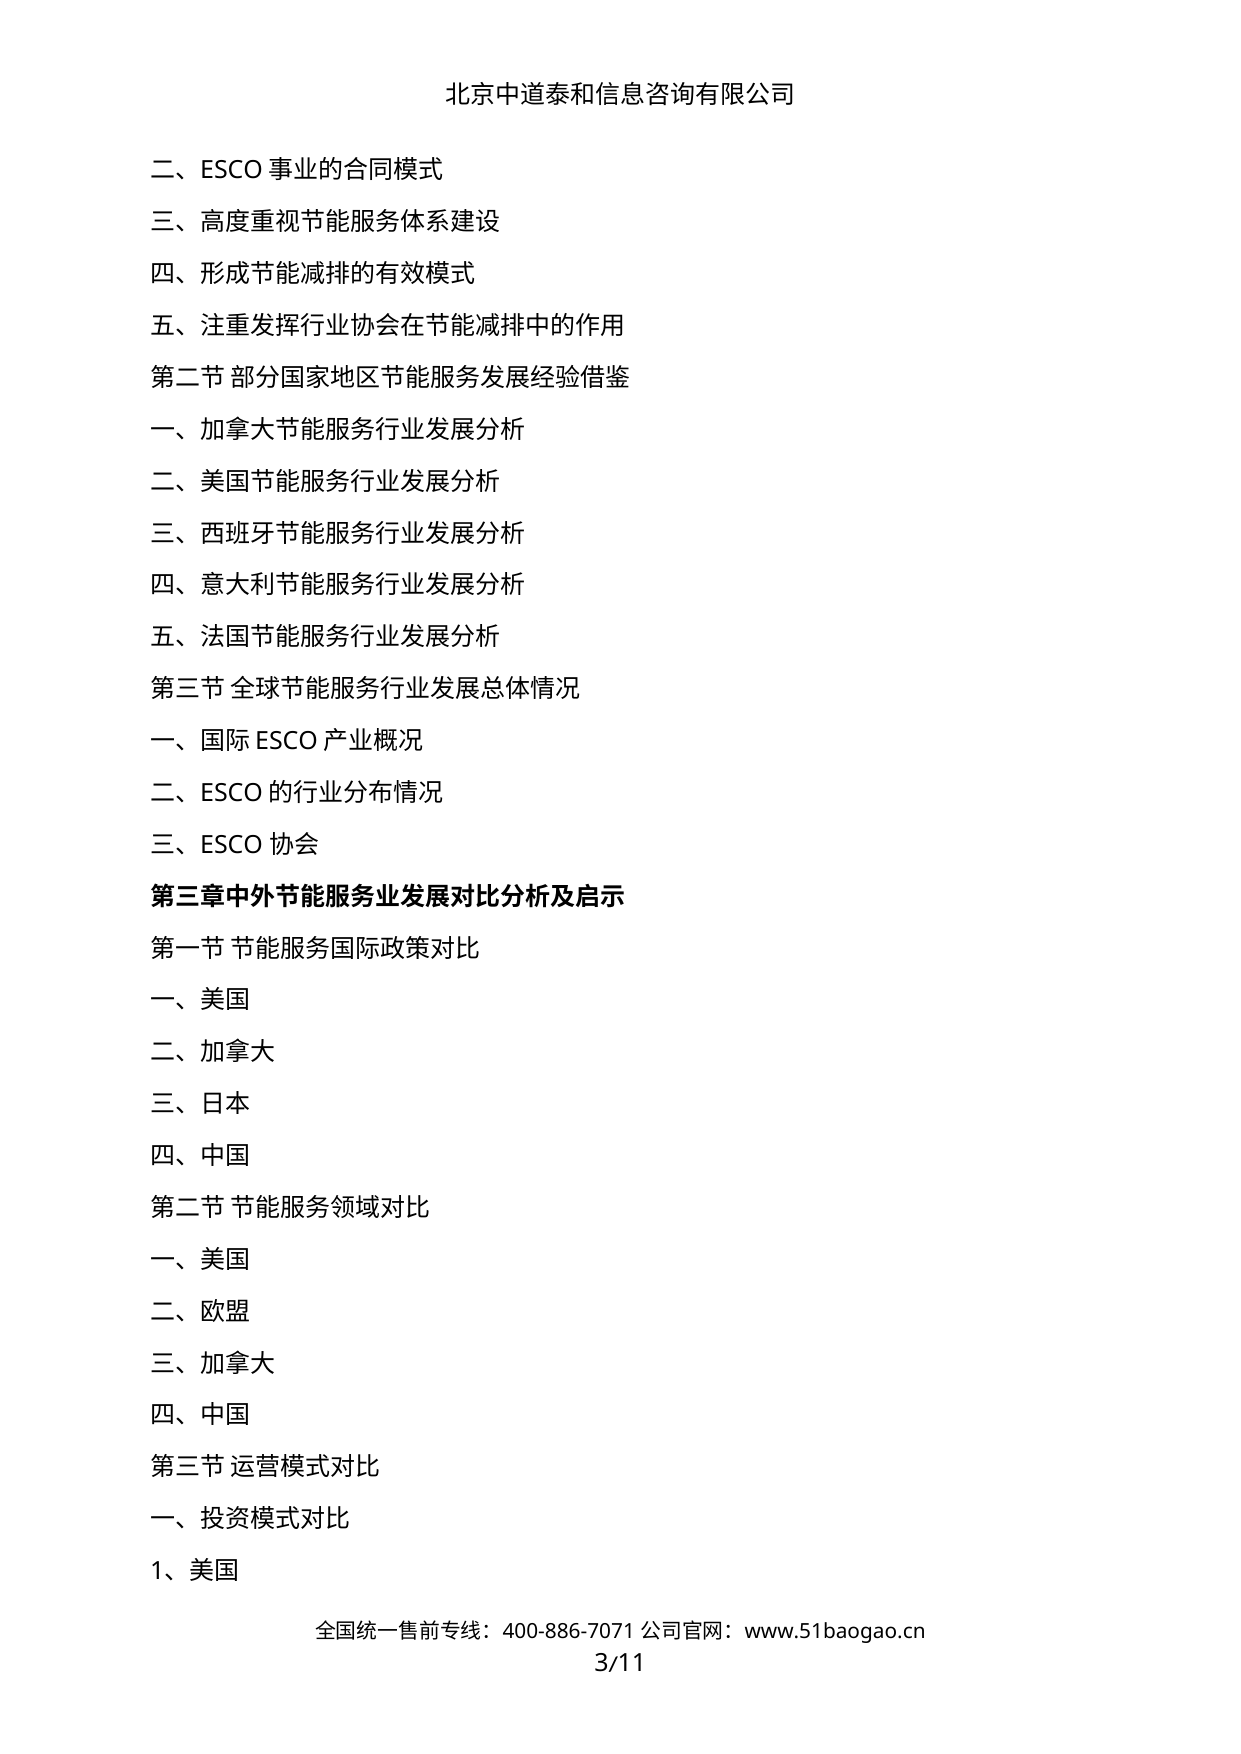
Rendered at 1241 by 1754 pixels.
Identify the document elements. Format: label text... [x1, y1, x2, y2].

text 第一节 节能服务国际政策对比 [150, 928, 1090, 964]
text 第二节 节能服务领域对比 [150, 1187, 1090, 1224]
text 第三节 全球节能服务行业发展总体情况 [150, 669, 1090, 705]
text 三、西班牙节能服务行业发展分析 [150, 513, 1090, 549]
text 二、欧盟 [150, 1291, 1090, 1327]
text 二、美国节能服务行业发展分析 [150, 461, 1090, 497]
text 1、美国 [150, 1551, 1090, 1587]
text 一、国际ESCO产业概况 [150, 721, 1090, 757]
text 一、美国 [150, 980, 1090, 1016]
text 一、加拿大节能服务行业发展分析 [150, 409, 1090, 446]
text 二、ESCO的行业分布情况 [150, 772, 1090, 809]
text 第三章中外节能服务业发展对比分析及启示 [150, 876, 1090, 912]
text 四、中国 [150, 1136, 1090, 1172]
text 三、日本 [150, 1084, 1090, 1120]
text 二、加拿大 [150, 1032, 1090, 1068]
text 三、加拿大 [150, 1343, 1090, 1379]
text 五、法国节能服务行业发展分析 [150, 617, 1090, 653]
text 四、形成节能减排的有效模式 [150, 254, 1090, 290]
text 四、意大利节能服务行业发展分析 [150, 565, 1090, 601]
text 二、ESCO事业的合同模式 [150, 150, 1090, 186]
text 一、投资模式对比 [150, 1499, 1090, 1535]
text 五、注重发挥行业协会在节能减排中的作用 [150, 306, 1090, 342]
text 四、中国 [150, 1395, 1090, 1431]
text 一、美国 [150, 1239, 1090, 1276]
text 第三节 运营模式对比 [150, 1447, 1090, 1483]
text 三、高度重视节能服务体系建设 [150, 202, 1090, 238]
text 三、ESCO 协会 [150, 824, 1090, 861]
text 第二节 部分国家地区节能服务发展经验借鉴 [150, 357, 1090, 394]
